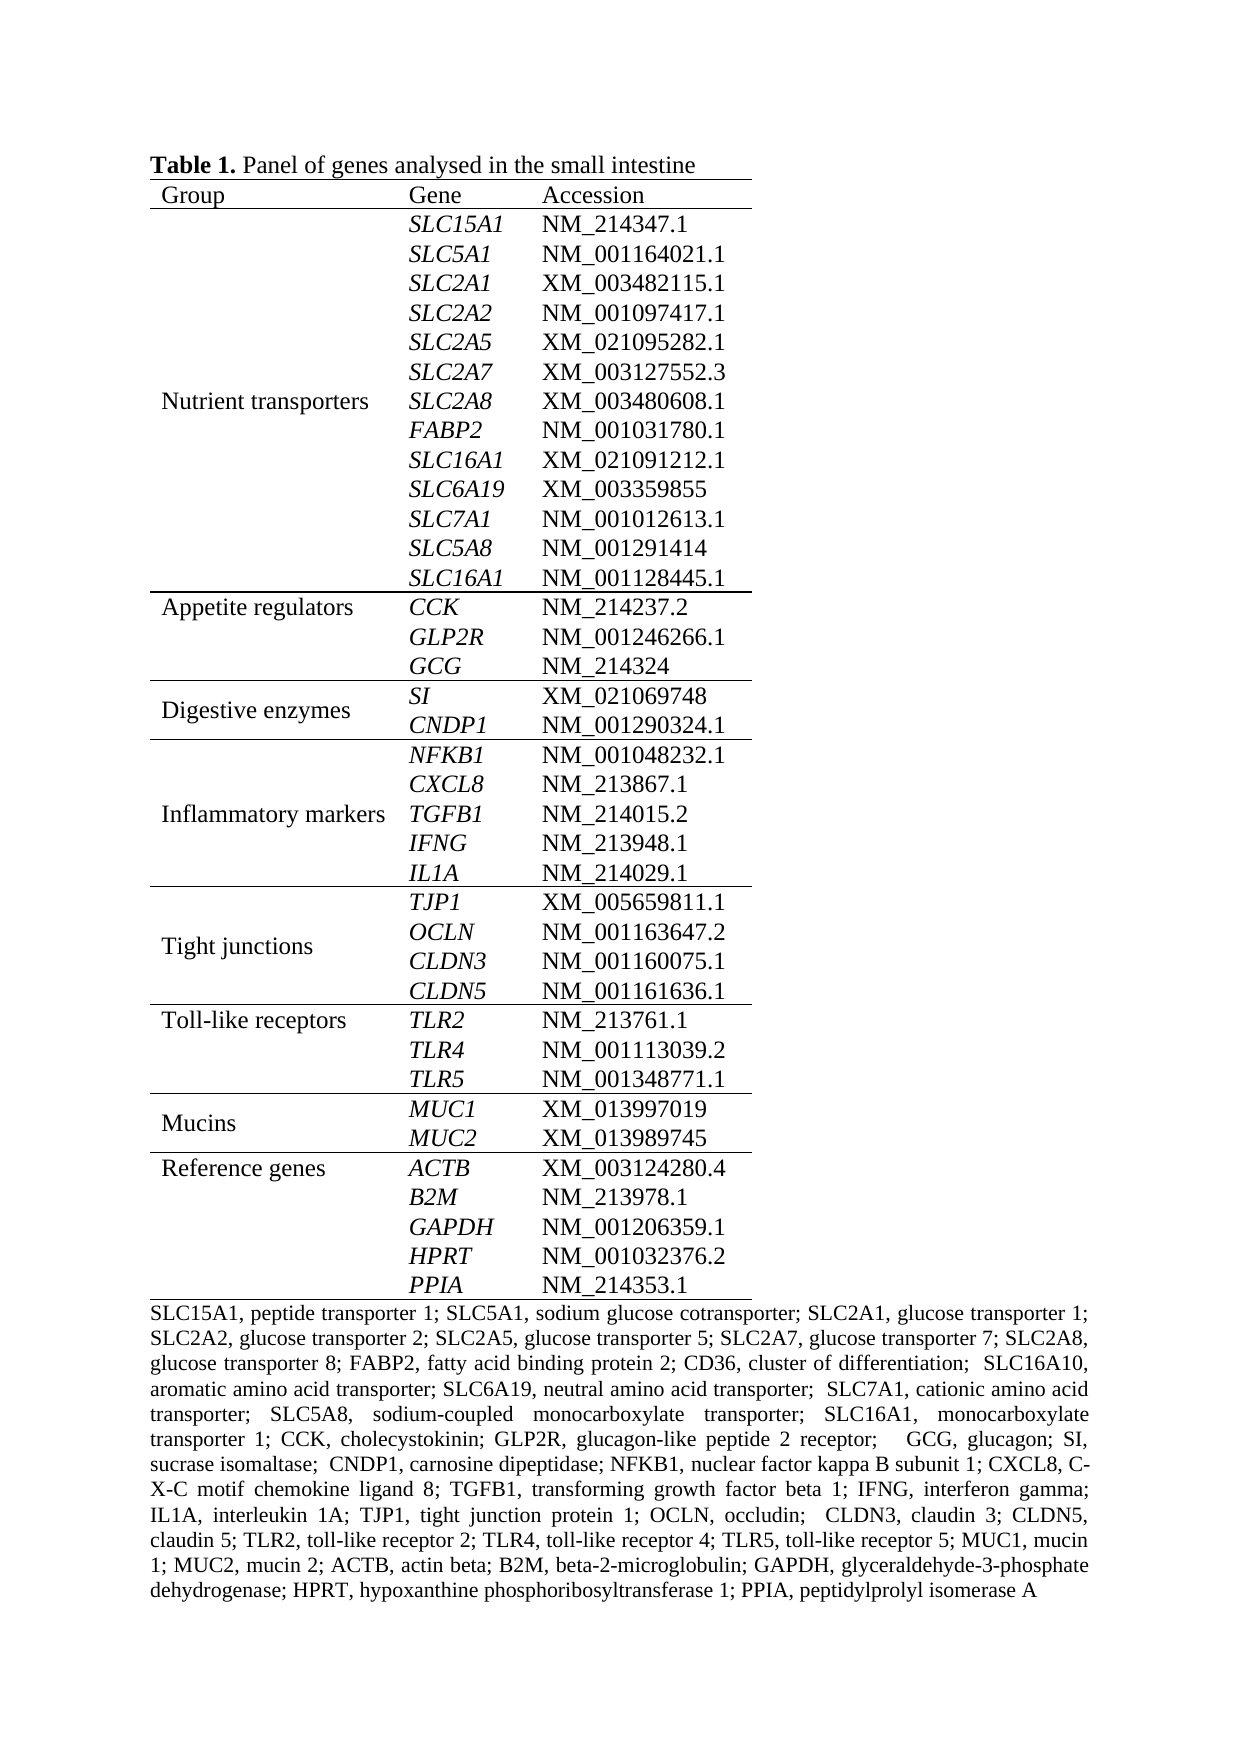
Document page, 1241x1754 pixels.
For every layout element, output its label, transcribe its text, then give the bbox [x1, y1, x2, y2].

table_cell SLC16A10 [398, 444, 530, 473]
table_cell NFKB1 [398, 740, 530, 768]
table_cell GLP2R [398, 621, 530, 650]
table_cell CNDP1 [398, 709, 530, 739]
table_cell CLDN5 [398, 975, 530, 1004]
table_cell SLC2A5 [398, 326, 530, 356]
table_cell SLC7A1 [398, 503, 530, 532]
table_cell NM_214353.1 [530, 1270, 752, 1299]
table_cell SLC6A19 [398, 474, 530, 503]
table_cell NM_213867.1 [530, 768, 752, 798]
table_cell CCK [398, 593, 530, 621]
table_cell NM_213978.1 [530, 1181, 752, 1211]
table_cell NM_001031780.1 [530, 415, 752, 444]
table_cell SLC2A1 [398, 267, 530, 297]
table_cell PPIA [398, 1270, 530, 1299]
table_cell XM_003359855 [530, 474, 752, 503]
table_header Gene [398, 180, 530, 208]
table_cell GAPDH [398, 1211, 530, 1240]
table_cell GCG [398, 650, 530, 680]
text Table 1. Panel of genes analysed in the small intestine [150, 150, 1090, 179]
table_cell NM_001206359.1 [530, 1211, 752, 1240]
table_cell XM_003482115.1 [530, 267, 752, 297]
table_cell NM_001097417.1 [530, 297, 752, 326]
table_cell XM_021095282.1 [530, 326, 752, 356]
table_cell CLDN3 [398, 945, 530, 975]
table_cell Toll-like receptors [150, 1005, 397, 1093]
table_cell TLR4 [398, 1034, 530, 1063]
table_cell TLR5 [398, 1063, 530, 1093]
table_cell NM_214015.2 [530, 798, 752, 827]
table_cell NM_214347.1 [530, 209, 752, 238]
table_cell Reference genes [150, 1153, 397, 1299]
table_cell NM_001012613.1 [530, 503, 752, 532]
table_cell NM_214324 [530, 650, 752, 680]
table_cell NM_001161636.1 [530, 975, 752, 1004]
table_cell IL1A [398, 857, 530, 886]
table_cell NM_001164021.1 [530, 238, 752, 267]
table_cell OCLN [398, 916, 530, 945]
table_cell SLC2A2 [398, 297, 530, 326]
table_cell TJP1 [398, 887, 530, 916]
table_cell XM_003124280.4 [530, 1153, 752, 1181]
table_cell NM_001163647.2 [530, 916, 752, 945]
table_cell MUC2 [398, 1122, 530, 1152]
table_cell Mucins [150, 1094, 397, 1152]
table_cell XM_013997019 [530, 1094, 752, 1122]
table_cell TGFB1 [398, 798, 530, 827]
table_cell XM_021069748 [530, 681, 752, 709]
table_cell NM_001348771.1 [530, 1063, 752, 1093]
table_cell Digestive enzymes [150, 681, 397, 739]
table_cell ACTB [398, 1153, 530, 1181]
table_cell NM_214237.2 [530, 593, 752, 621]
table_cell NM_213948.1 [530, 827, 752, 857]
table_cell XM_013989745 [530, 1122, 752, 1152]
table_cell NM_001291414 [530, 533, 752, 562]
table_cell NM_213761.1 [530, 1005, 752, 1034]
table_cell SLC16A1 [398, 562, 530, 591]
table_cell XM_021091212.1 [530, 444, 752, 473]
table_cell SI [398, 681, 530, 709]
table_cell NM_001048232.1 [530, 740, 752, 768]
table_cell XM_003127552.3 [530, 356, 752, 385]
table_cell NM_001290324.1 [530, 709, 752, 739]
table_header Group [150, 180, 397, 208]
table_cell FABP2 [398, 415, 530, 444]
table_cell NM_001032376.2 [530, 1240, 752, 1269]
table_cell Inflammatory markers [150, 740, 397, 886]
table_cell SLC5A8 [398, 533, 530, 562]
table_cell SLC2A7 [398, 356, 530, 385]
table_cell NM_001113039.2 [530, 1034, 752, 1063]
table_cell HPRT [398, 1240, 530, 1269]
table_cell TLR2 [398, 1005, 530, 1034]
table_cell Tight junctions [150, 887, 397, 1004]
table_cell SLC15A1 [398, 209, 530, 238]
text SLC15A1, peptide transporter 1; SLC5A1, sodium glucose cotransporter; SLC2A1, glucose transporter 1; SLC2A2, glucose transporter 2; SLC2A5, glucose transporter 5; SLC2A7, glucose transporter 7; SLC2A8, glucose transporter 8; FABP2, fatty acid binding protein 2; CD36, cluster of differentiation; SLC16A10, aromatic amino acid transporter; SLC6A19, neutral amino acid transporter; SLC7A1, cationic amino acid transporter; SLC5A8, sodium-coupled monocarboxylate transporter; SLC16A1, monocarboxylate transporter 1; CCK, cholecystokinin; GLP2R, glucagon-like peptide 2 receptor; GCG, glucagon; SI, sucrase isomaltase; CNDP1, carnosine dipeptidase; NFKB1, nuclear factor kappa B subunit 1; CXCL8, C-X-C motif chemokine ligand 8; TGFB1, transforming growth factor beta 1; IFNG, interferon gamma; IL1A, interleukin 1A; TJP1, tight junction protein 1; OCLN, occludin; CLDN3, claudin 3; CLDN5, claudin 5; TLR2, toll-like receptor 2; TLR4, toll-like receptor 4; TLR5, toll-like receptor 5; MUC1, mucin 1; MUC2, mucin 2; ACTB, actin beta; B2M, beta-2-microglobulin; GAPDH, glyceraldehyde-3-phosphate dehydrogenase; HPRT, hypoxanthine phosphoribosyltransferase 1; PPIA, peptidylprolyl isomerase A [150, 1300, 1090, 1602]
table_cell MUC1 [398, 1094, 530, 1122]
table_header Accession [530, 180, 752, 208]
table_cell IFNG [398, 827, 530, 857]
table_cell NM_001246266.1 [530, 621, 752, 650]
table_cell XM_003480608.1 [530, 385, 752, 414]
table_cell NM_001160075.1 [530, 945, 752, 975]
table_cell Nutrient transporters [150, 209, 397, 591]
table_cell CXCL8 [398, 768, 530, 798]
table_cell SLC5A1 [398, 238, 530, 267]
table_cell B2M [398, 1181, 530, 1211]
table_cell NM_214029.1 [530, 857, 752, 886]
table_cell SLC2A8 [398, 385, 530, 414]
table_cell NM_001128445.1 [530, 562, 752, 591]
table_cell XM_005659811.1 [530, 887, 752, 916]
table_cell Appetite regulators [150, 593, 397, 680]
